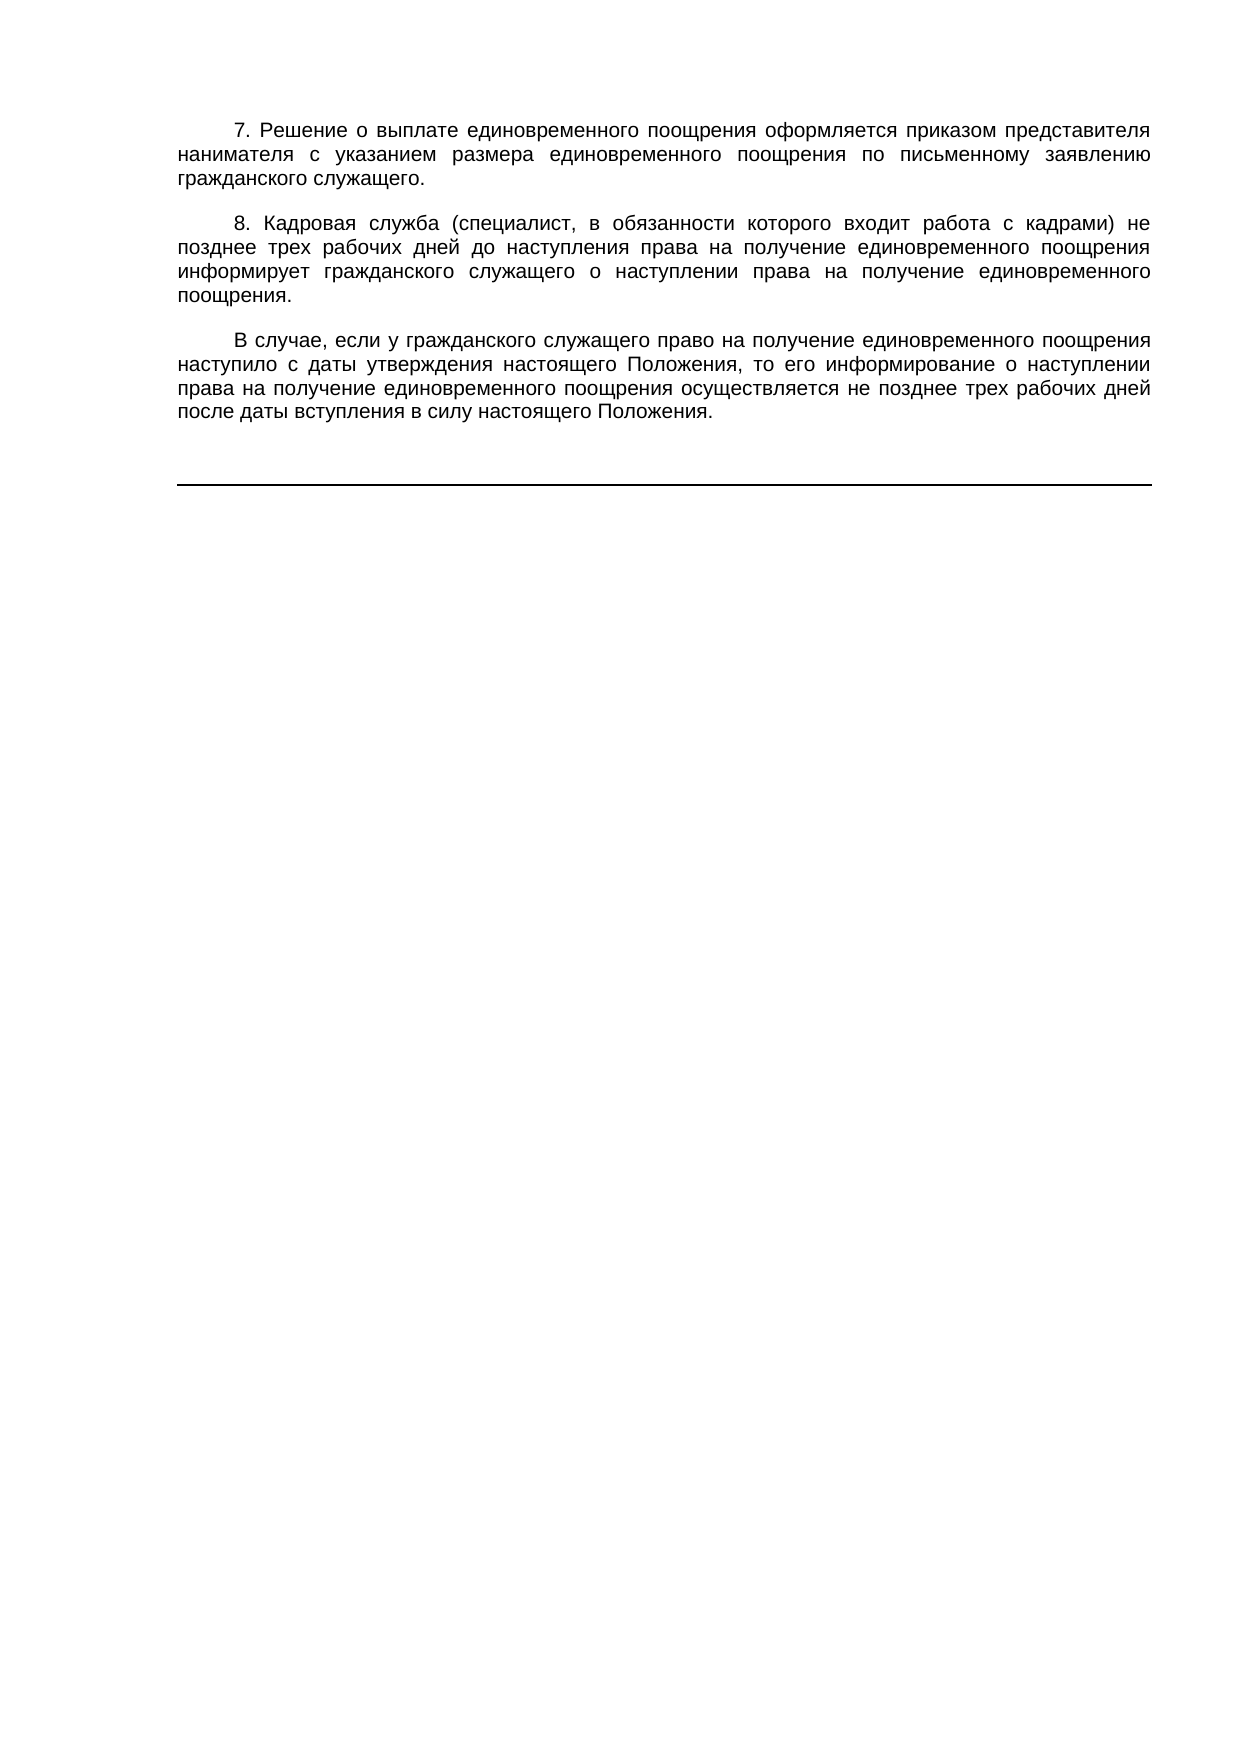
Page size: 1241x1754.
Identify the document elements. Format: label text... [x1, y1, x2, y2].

text В случае, если у гражданского служащего право на получение единовременного поощрения наступило с даты утверждения настоящего Положения, то его информирование о наступлении права на получение единовременного поощрения осуществляется не позднее трех рабочих дней после даты вступления в силу настоящего Положения. [177, 327, 1152, 423]
text 7. Решение о выплате единовременного поощрения оформляется приказом представителя нанимателя с указанием размера единовременного поощрения по письменному заявлению гражданского служащего. [177, 118, 1152, 190]
text 8. Кадровая служба (специалист, в обязанности которого входит работа с кадрами) не позднее трех рабочих дней до наступления права на получение единовременного поощрения информирует гражданского служащего о наступлении права на получение единовременного поощрения. [177, 211, 1152, 307]
